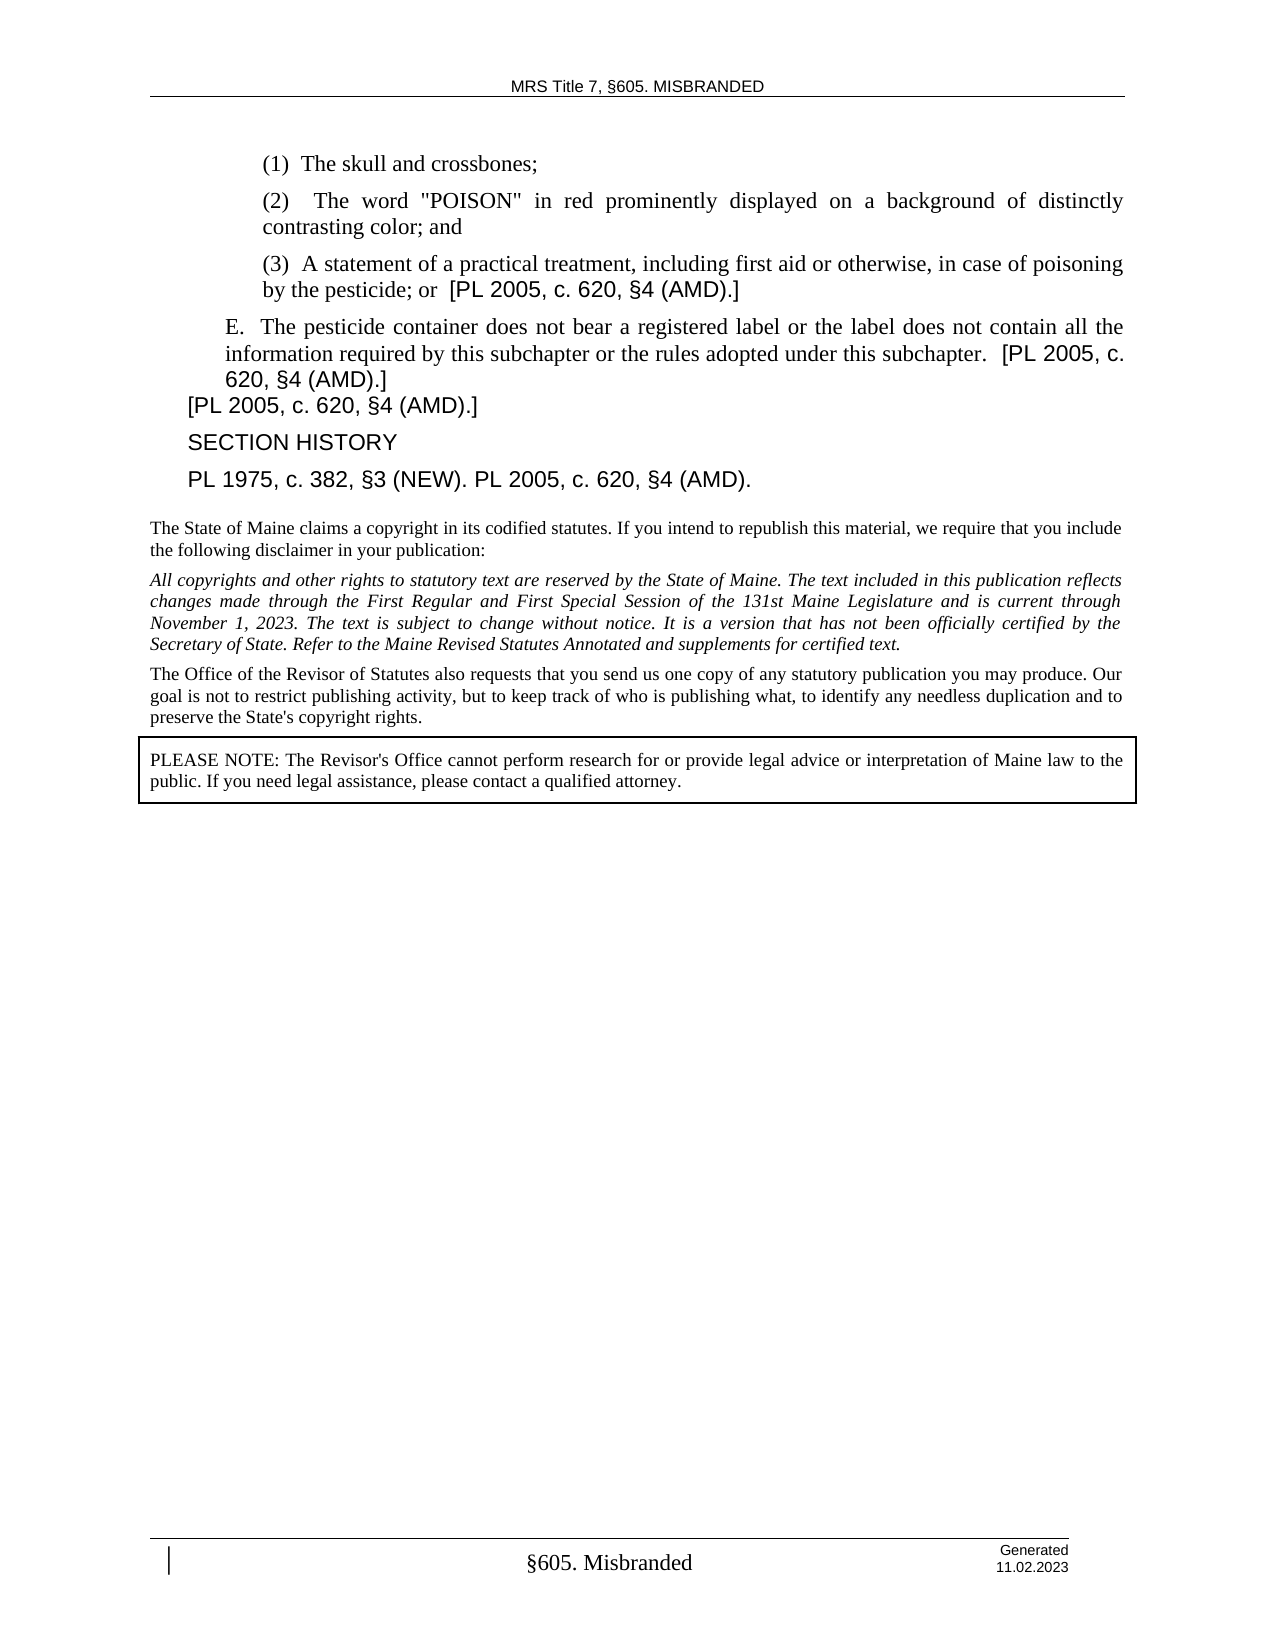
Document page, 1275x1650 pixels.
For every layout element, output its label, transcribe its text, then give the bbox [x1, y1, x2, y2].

text PLEASE NOTE: The Revisor's Office cannot perform research for or provide legal advice or interpretation of Maine law to the public. If you need legal assistance, please contact a qualified attorney. [140, 738, 1135, 802]
text All copyrights and other rights to statutory text are reserved by the State of Maine. The text included in this publication reflects changes made through the First Regular and First Special Session of the 131st Maine Legislature and is current through November 1, 2023 . The text is subject to change without notice. It is a version that has not been officially certified by the Secretary of State. Refer to the Maine Revised Statutes Annotated and supplements for certified text. [150, 569, 1125, 655]
text The Office of the Revisor of Statutes also requests that you send us one copy of any statutory publication you may produce. Our goal is not to restrict publishing activity, but to keep track of who is publishing what, to identify any needless duplication and to preserve the State's copyright rights. [150, 663, 1125, 728]
text SECTION HISTORY [187, 429, 1125, 455]
text (1) The skull and crossbones; [262, 150, 1125, 176]
text PL 1975, c. 382, §3 (NEW). PL 2005, c. 620, §4 (AMD). [187, 466, 1125, 492]
text The State of Maine claims a copyright in its codified statutes. If you intend to republish this material, we require that you include the following disclaimer in your publication: [150, 517, 1125, 560]
text E. The pesticide container does not bear a registered label or the label does not contain all the information required by this subchapter or the rules adopted under this subchapter. [PL 2005, c. 620, §4 (AMD).] [225, 313, 1125, 392]
text [PL 2005, c. 620, §4 (AMD).] [187, 392, 1125, 419]
text (2) The word "POISON" in red prominently displayed on a background of distinctly contrasting color; and [262, 187, 1125, 239]
text (3) A statement of a practical treatment, including first aid or otherwise, in case of poisoning by the pesticide; or [PL 2005, c. 620, §4 (AMD).] [262, 250, 1125, 303]
